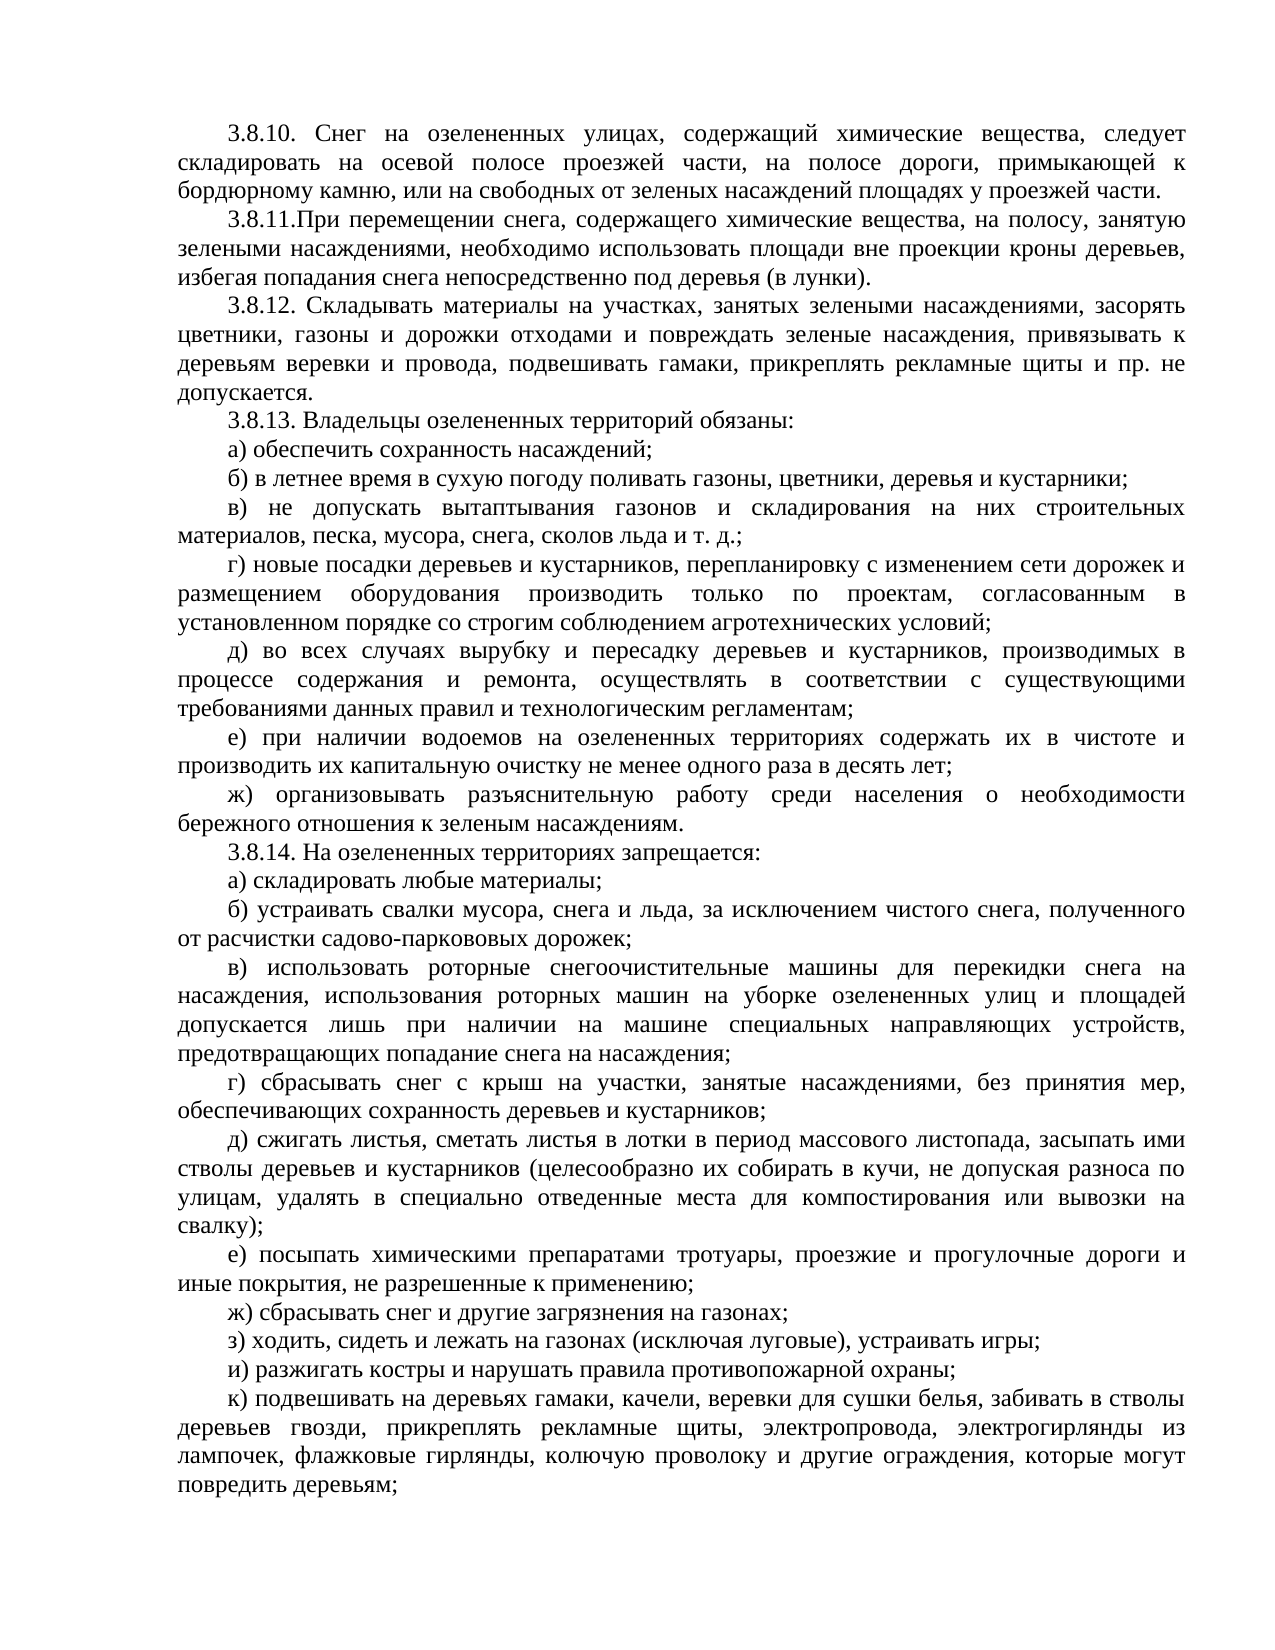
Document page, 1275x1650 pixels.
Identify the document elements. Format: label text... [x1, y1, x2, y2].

text а) складировать любые материалы; [177, 866, 1186, 894]
text е) при наличии водоемов на озелененных территориях содержать их в чистоте и производить их капитальную очистку не менее одного раза в десять лет; [177, 722, 1186, 779]
text и) разжигать костры и нарушать правила противопожарной охраны; [177, 1354, 1186, 1383]
text ж) организовывать разъяснительную работу среди населения о необходимости бережного отношения к зеленым насаждениям. [177, 779, 1186, 837]
text 3.8.12. Складывать материалы на участках, занятых зелеными насаждениями, засорять цветники, газоны и дорожки отходами и повреждать зеленые насаждения, привязывать к деревьям веревки и провода, подвешивать гамаки, прикреплять рекламные щиты и пр. не допускается. [177, 291, 1186, 406]
text д) во всех случаях вырубку и пересадку деревьев и кустарников, производимых в процессе содержания и ремонта, осуществлять в соответствии с существующими требованиями данных правил и технологическим регламентам; [177, 636, 1186, 722]
text г) новые посадки деревьев и кустарников, перепланировку с изменением сети дорожек и размещением оборудования производить только по проектам, согласованным в установленном порядке со строгим соблюдением агротехнических условий; [177, 549, 1186, 636]
text ж) сбрасывать снег и другие загрязнения на газонах; [177, 1297, 1186, 1326]
text к) подвешивать на деревьях гамаки, качели, веревки для сушки белья, забивать в стволы деревьев гвозди, прикреплять рекламные щиты, электропровода, электрогирлянды из лампочек, флажковые гирлянды, колючую проволоку и другие ограждения, которые могут повредить деревьям; [177, 1383, 1186, 1498]
text в) не допускать вытаптывания газонов и складирования на них строительных материалов, песка, мусора, снега, сколов льда и т. д.; [177, 492, 1186, 549]
text 3.8.10. Снег на озелененных улицах, содержащий химические вещества, следует складировать на осевой полосе проезжей части, на полосе дороги, примыкающей к бордюрному камню, или на свободных от зеленых насаждений площадях у проезжей части. [177, 118, 1186, 204]
text з) ходить, сидеть и лежать на газонах (исключая луговые), устраивать игры; [177, 1326, 1186, 1354]
text 3.8.14. На озелененных территориях запрещается: [177, 837, 1186, 866]
text 3.8.11.При перемещении снега, содержащего химические вещества, на полосу, занятую зелеными насаждениями, необходимо использовать площади вне проекции кроны деревьев, избегая попадания снега непосредственно под деревья (в лунки). [177, 204, 1186, 291]
text г) сбрасывать снег с крыш на участки, занятые насаждениями, без принятия мер, обеспечивающих сохранность деревьев и кустарников; [177, 1067, 1186, 1124]
text д) сжигать листья, сметать листья в лотки в период массового листопада, засыпать ими стволы деревьев и кустарников (целесообразно их собирать в кучи, не допуская разноса по улицам, удалять в специально отведенные места для компостирования или вывозки на свалку); [177, 1124, 1186, 1239]
text а) обеспечить сохранность насаждений; [177, 434, 1186, 463]
text б) устраивать свалки мусора, снега и льда, за исключением чистого снега, полученного от расчистки садово-паркововых дорожек; [177, 894, 1186, 952]
text е) посыпать химическими препаратами тротуары, проезжие и прогулочные дороги и иные покрытия, не разрешенные к применению; [177, 1239, 1186, 1297]
text в) использовать роторные снегоочистительные машины для перекидки снега на насаждения, использования роторных машин на уборке озелененных улиц и площадей допускается лишь при наличии на машине специальных направляющих устройств, предотвращающих попадание снега на насаждения; [177, 952, 1186, 1067]
text б) в летнее время в сухую погоду поливать газоны, цветники, деревья и кустарники; [177, 463, 1186, 492]
text 3.8.13. Владельцы озелененных территорий обязаны: [177, 406, 1186, 434]
